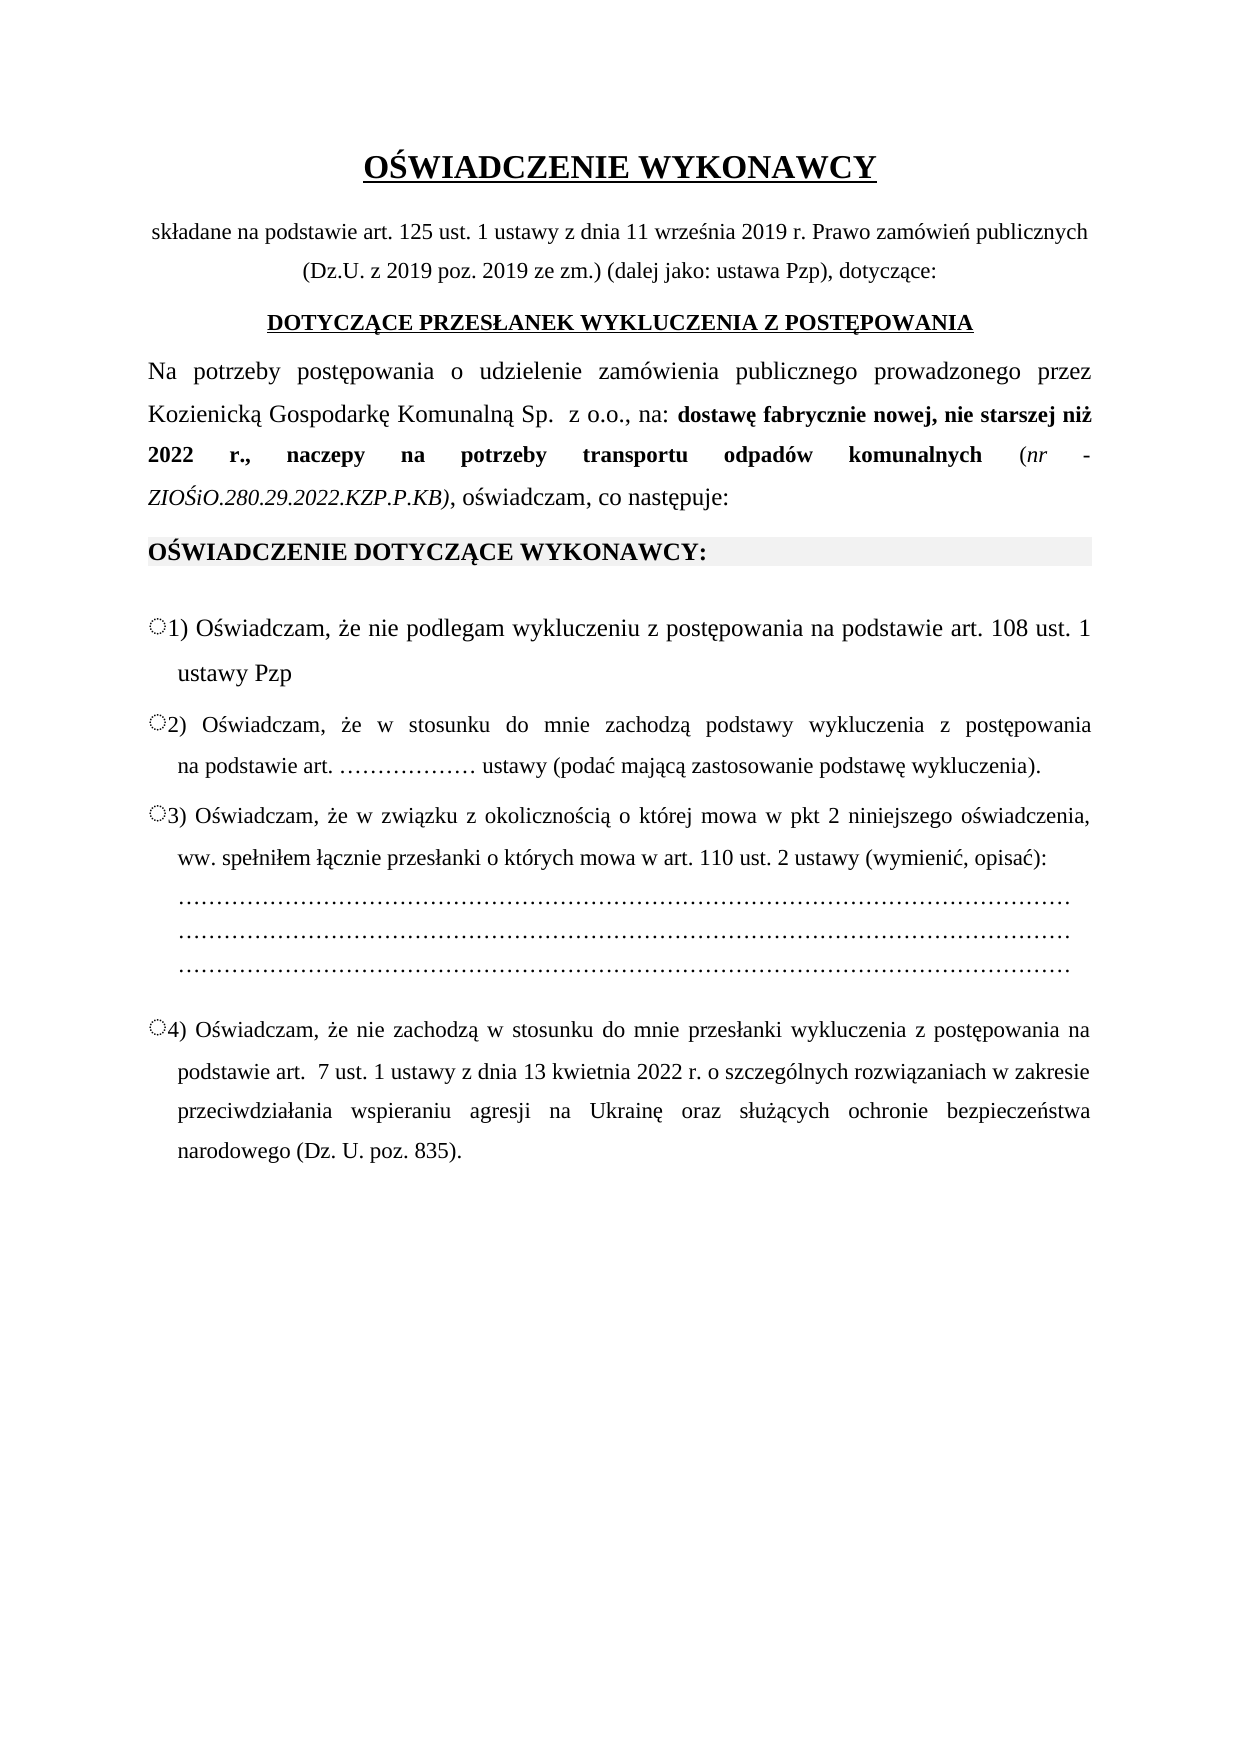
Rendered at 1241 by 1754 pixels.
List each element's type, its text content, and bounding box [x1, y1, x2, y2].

text DOTYCZĄCE PRZESŁANEK WYKLUCZENIA Z POSTĘPOWANIA [148, 309, 1092, 336]
text ……………………………………………………………………………………………………………………………………………………………………………………………………………………………………………………………………………………………………………………… [177, 883, 1092, 978]
text 󠄘3) Oświadczam, że w związku z okolicznością o której mowa w pkt 2 niniejszego oświadczenia, ww. spełniłem łącznie przesłanki o których mowa w art. 110 ust. 2 ustawy (wymienić, opisać): [148, 792, 1092, 870]
text 󠄘4) Oświadczam, że nie zachodzą w stosunku do mnie przesłanki wykluczenia z postępowania na podstawie art. 7 ust. 1 ustawy z dnia 13 kwietnia 2022 r. o szczególnych rozwiązaniach w zakresie przeciwdziałania wspieraniu agresji na Ukrainę oraz służących ochronie bezpieczeństwa narodowego (Dz. U. poz. 835). [148, 1006, 1092, 1163]
text Na potrzeby postępowania o udzielenie zamówienia publicznego prowadzonego przez Kozienicką Gospodarkę Komunalną Sp. z o.o., na: dostawę fabrycznie nowej, nie starszej niż 2022 r., naczepy na potrzeby transportu odpadów komunalnych (nr - ZIOŚiO.280.29.2022.KZP.P.KB), oświadczam, co następuje: [148, 356, 1092, 510]
text 󠄘2) Oświadczam, że w stosunku do mnie zachodzą podstawy wykluczenia z postępowania na podstawie art. ……………… ustawy (podać mającą zastosowanie podstawę wykluczenia). [148, 701, 1092, 779]
text OŚWIADCZENIE WYKONAWCY [148, 148, 1092, 186]
text składane na podstawie art. 125 ust. 1 ustawy z dnia 11 września 2019 r. Prawo zamówień publicznych (Dz.U. z 2019 poz. 2019 ze zm.) (dalej jako: ustawa Pzp), dotyczące: [148, 218, 1092, 283]
list 󠄘1) Oświadczam, że nie podlegam wykluczeniu z postępowania na podstawie art. 108 ust. 1 ustawy Pzp [148, 605, 1092, 687]
text OŚWIADCZENIE DOTYCZĄCE WYKONAWCY: [148, 537, 1092, 566]
